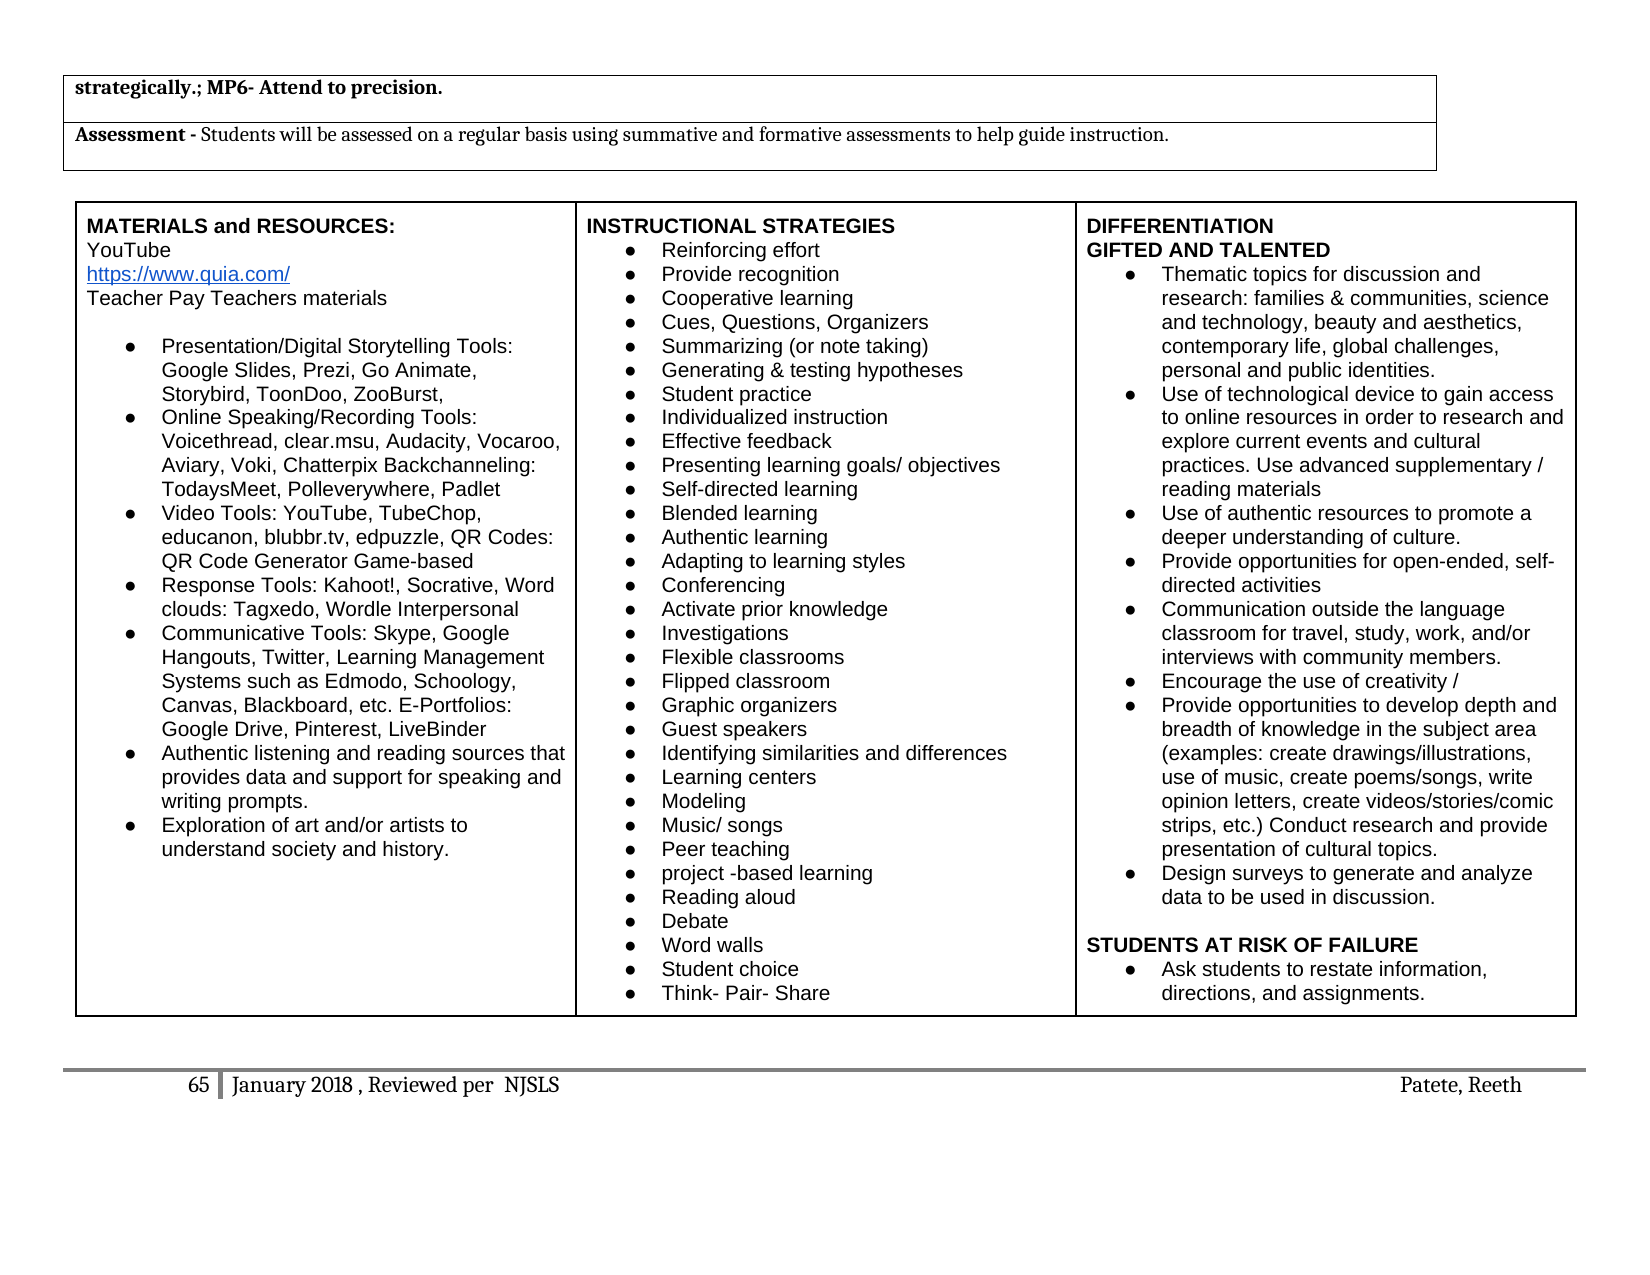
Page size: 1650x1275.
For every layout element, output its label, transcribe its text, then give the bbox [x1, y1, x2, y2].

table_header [77, 203, 575, 1015]
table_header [577, 203, 1075, 1015]
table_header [1077, 203, 1575, 1015]
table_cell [64, 76, 1436, 122]
table_cell Assessment - Students will be assessed on a regular basis using summative and formative assessments to help guide instruction. [64, 123, 1436, 170]
